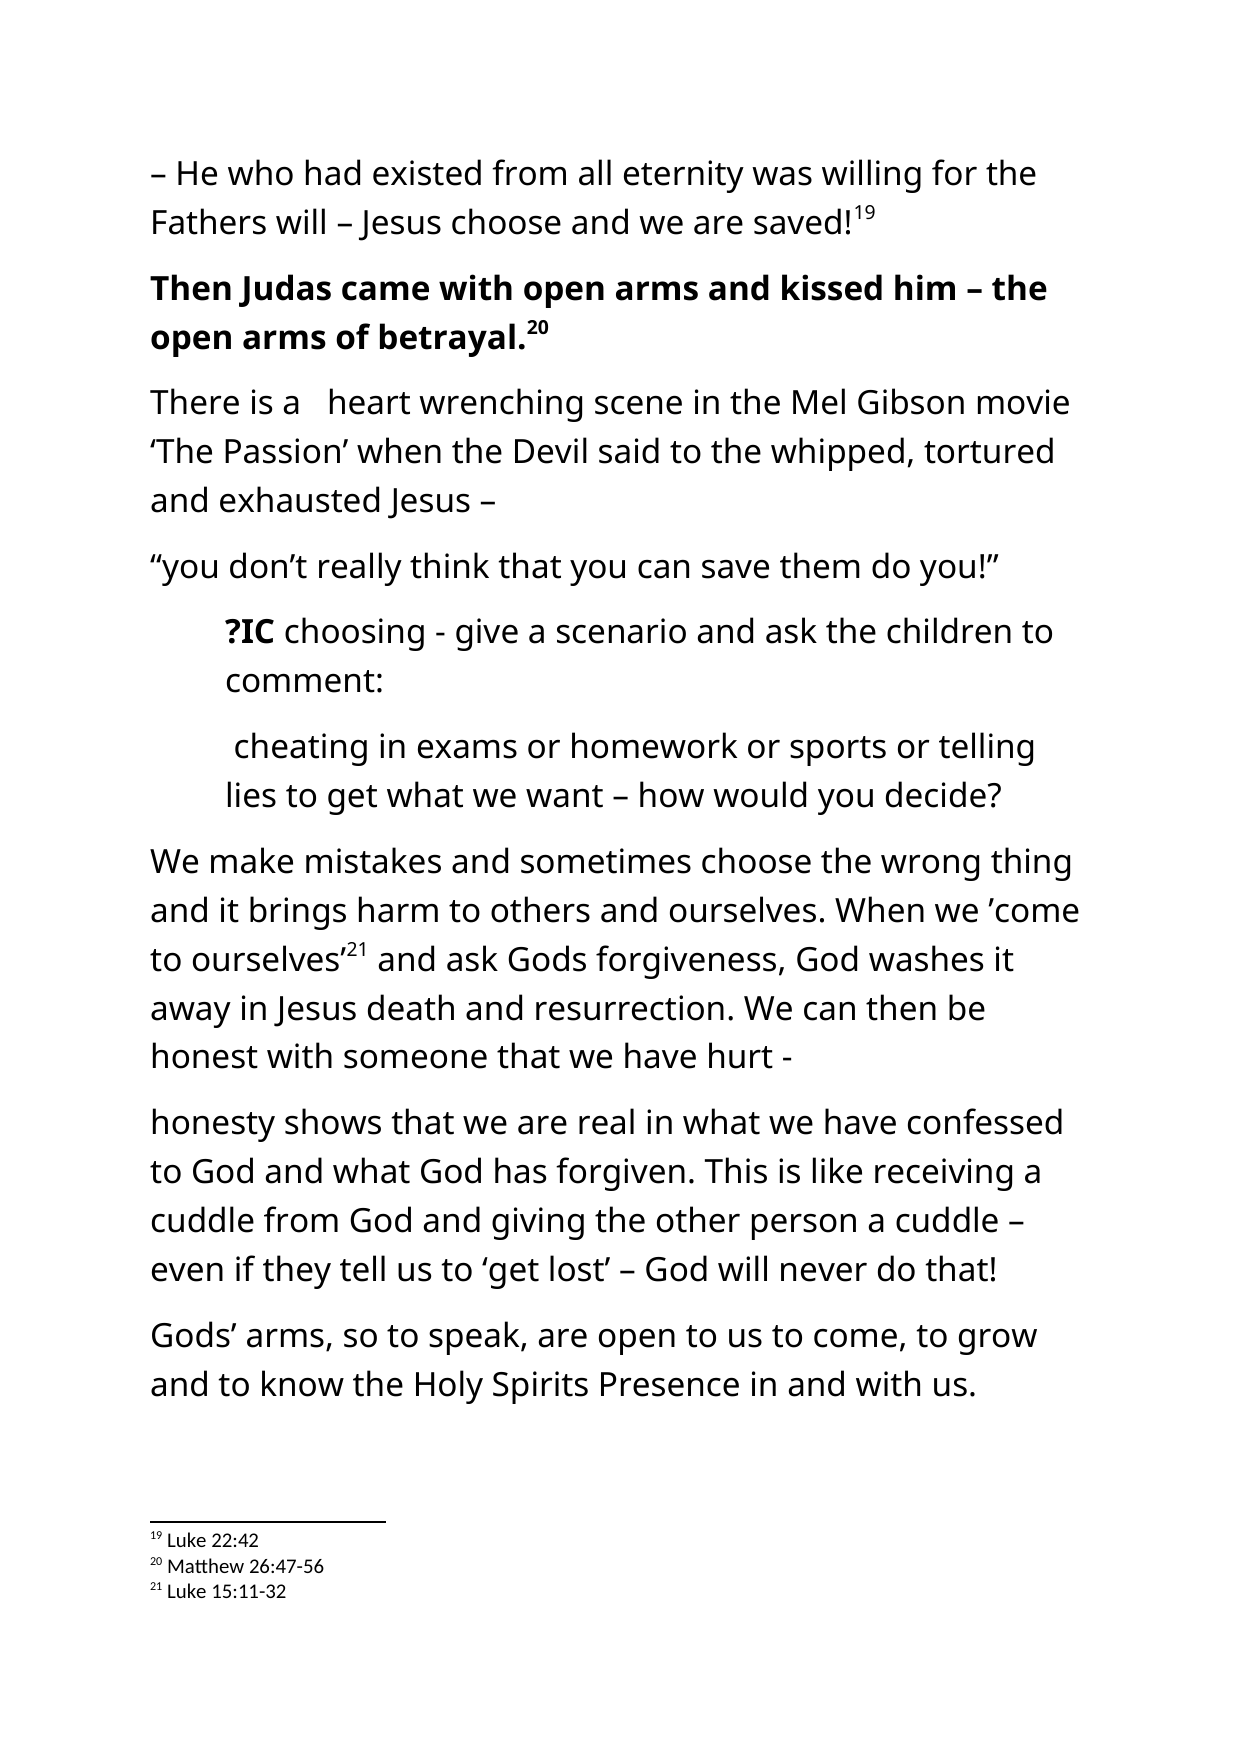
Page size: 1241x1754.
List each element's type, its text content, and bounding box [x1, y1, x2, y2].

text honesty shows that we are real in what we have confessed to God and what God has forgiven. This is like receiving a cuddle from God and giving the other person a cuddle – even if they tell us to ‘get lost’ – God will never do that! [150, 1099, 1090, 1291]
text Then Judas came with open arms and kissed him – the open arms of betrayal. [150, 264, 1090, 359]
text ?IC choosing - give a scenario and ask the children to comment: [225, 608, 1090, 703]
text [150, 150, 1090, 244]
text cheating in exams or homework or sports or telling lies to get what we want – how would you decide? [225, 723, 1090, 817]
text Gods’ arms, so to speak, are open to us to come, to grow and to know the Holy Spirits Presence in and with us. [150, 1311, 1090, 1406]
text There is a heart wrenching scene in the Mel Gibson movie ‘The Passion’ when the Devil said to the whipped, tortured and exhausted Jesus – [150, 379, 1090, 522]
text We make mistakes and sometimes choose the wrong thing and it brings harm to others and ourselves. When we ’come to ourselves’ and ask Gods forgiveness, God washes it away in Jesus death and resurrection. We can then be honest with someone that we have hurt - [150, 837, 1090, 1079]
text “you don’t really think that you can save them do you!” [150, 543, 1090, 588]
